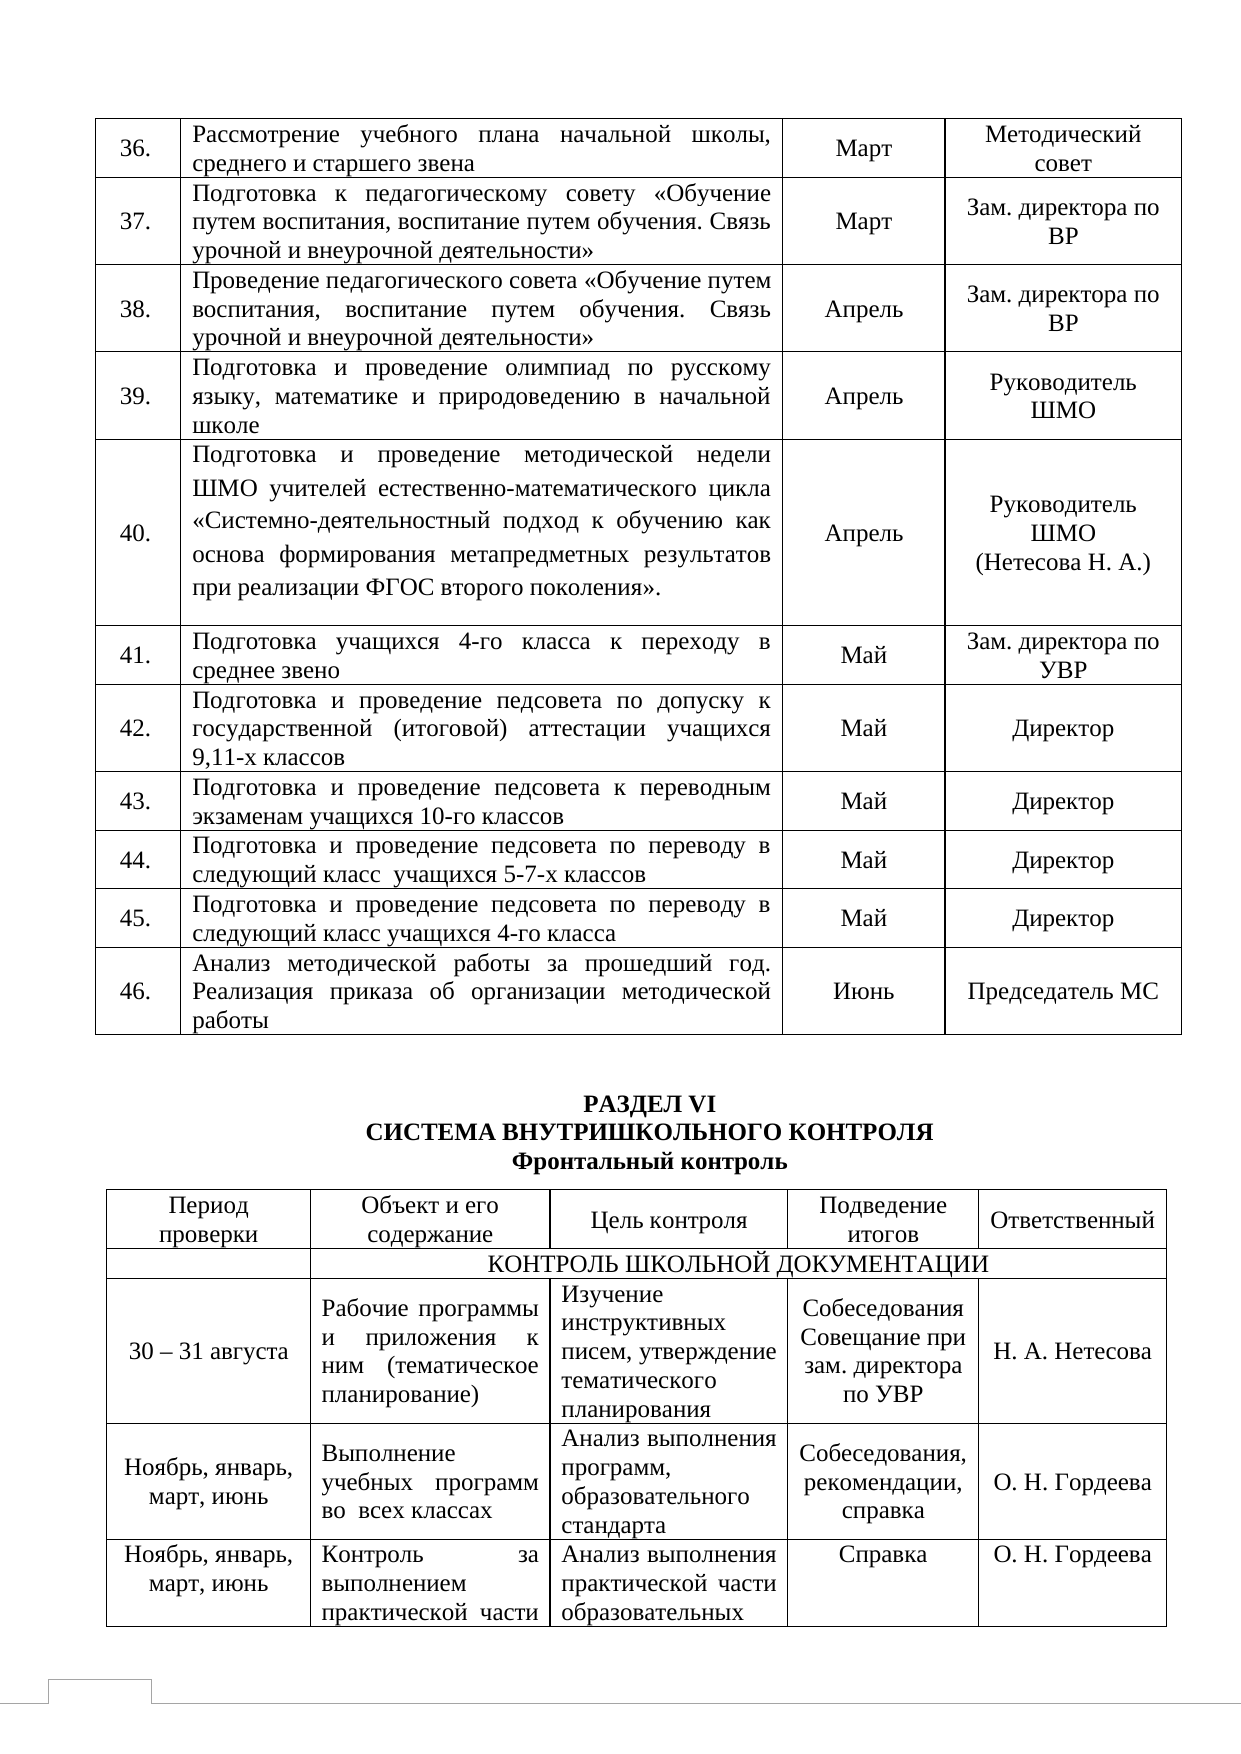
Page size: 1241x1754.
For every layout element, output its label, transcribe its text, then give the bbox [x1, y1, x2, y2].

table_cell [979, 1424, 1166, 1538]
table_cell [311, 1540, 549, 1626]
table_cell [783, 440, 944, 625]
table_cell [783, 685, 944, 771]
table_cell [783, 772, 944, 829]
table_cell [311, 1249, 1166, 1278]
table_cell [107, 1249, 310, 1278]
text РАЗДЕЛ VI [118, 1089, 1181, 1117]
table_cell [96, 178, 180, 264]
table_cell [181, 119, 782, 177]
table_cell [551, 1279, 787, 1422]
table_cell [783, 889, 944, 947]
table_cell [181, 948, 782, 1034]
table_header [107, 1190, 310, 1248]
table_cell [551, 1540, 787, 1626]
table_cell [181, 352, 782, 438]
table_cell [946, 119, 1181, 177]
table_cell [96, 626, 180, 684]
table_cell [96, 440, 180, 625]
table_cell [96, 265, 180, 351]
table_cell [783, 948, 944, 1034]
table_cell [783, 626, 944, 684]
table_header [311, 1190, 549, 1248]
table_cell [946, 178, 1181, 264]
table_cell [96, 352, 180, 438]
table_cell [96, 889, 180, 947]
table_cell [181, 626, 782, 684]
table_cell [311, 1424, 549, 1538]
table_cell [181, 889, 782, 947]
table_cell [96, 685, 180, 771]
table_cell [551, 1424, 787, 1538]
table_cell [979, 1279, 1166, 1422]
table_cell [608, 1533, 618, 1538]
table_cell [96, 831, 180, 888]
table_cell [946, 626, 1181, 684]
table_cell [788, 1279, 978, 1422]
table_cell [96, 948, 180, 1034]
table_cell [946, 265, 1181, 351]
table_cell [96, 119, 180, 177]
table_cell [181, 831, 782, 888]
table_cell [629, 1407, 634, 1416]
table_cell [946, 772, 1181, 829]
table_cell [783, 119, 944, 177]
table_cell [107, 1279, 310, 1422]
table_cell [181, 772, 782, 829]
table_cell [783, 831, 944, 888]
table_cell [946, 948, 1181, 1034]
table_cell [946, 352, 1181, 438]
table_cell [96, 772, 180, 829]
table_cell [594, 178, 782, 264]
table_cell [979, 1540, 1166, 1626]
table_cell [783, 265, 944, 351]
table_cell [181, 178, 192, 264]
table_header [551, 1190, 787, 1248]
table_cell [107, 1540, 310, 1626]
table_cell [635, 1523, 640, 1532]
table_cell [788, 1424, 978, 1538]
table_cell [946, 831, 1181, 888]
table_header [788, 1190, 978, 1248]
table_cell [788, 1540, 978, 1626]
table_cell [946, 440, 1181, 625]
text СИСТЕМА ВНУТРИШКОЛЬНОГО КОНТРОЛЯ [118, 1117, 1181, 1146]
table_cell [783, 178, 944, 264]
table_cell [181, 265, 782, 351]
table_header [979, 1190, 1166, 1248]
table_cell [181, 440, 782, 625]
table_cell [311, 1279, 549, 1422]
text Фронтальный контроль [118, 1146, 1181, 1175]
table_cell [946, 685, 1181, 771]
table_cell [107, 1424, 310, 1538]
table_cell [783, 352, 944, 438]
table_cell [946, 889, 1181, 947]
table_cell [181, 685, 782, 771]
